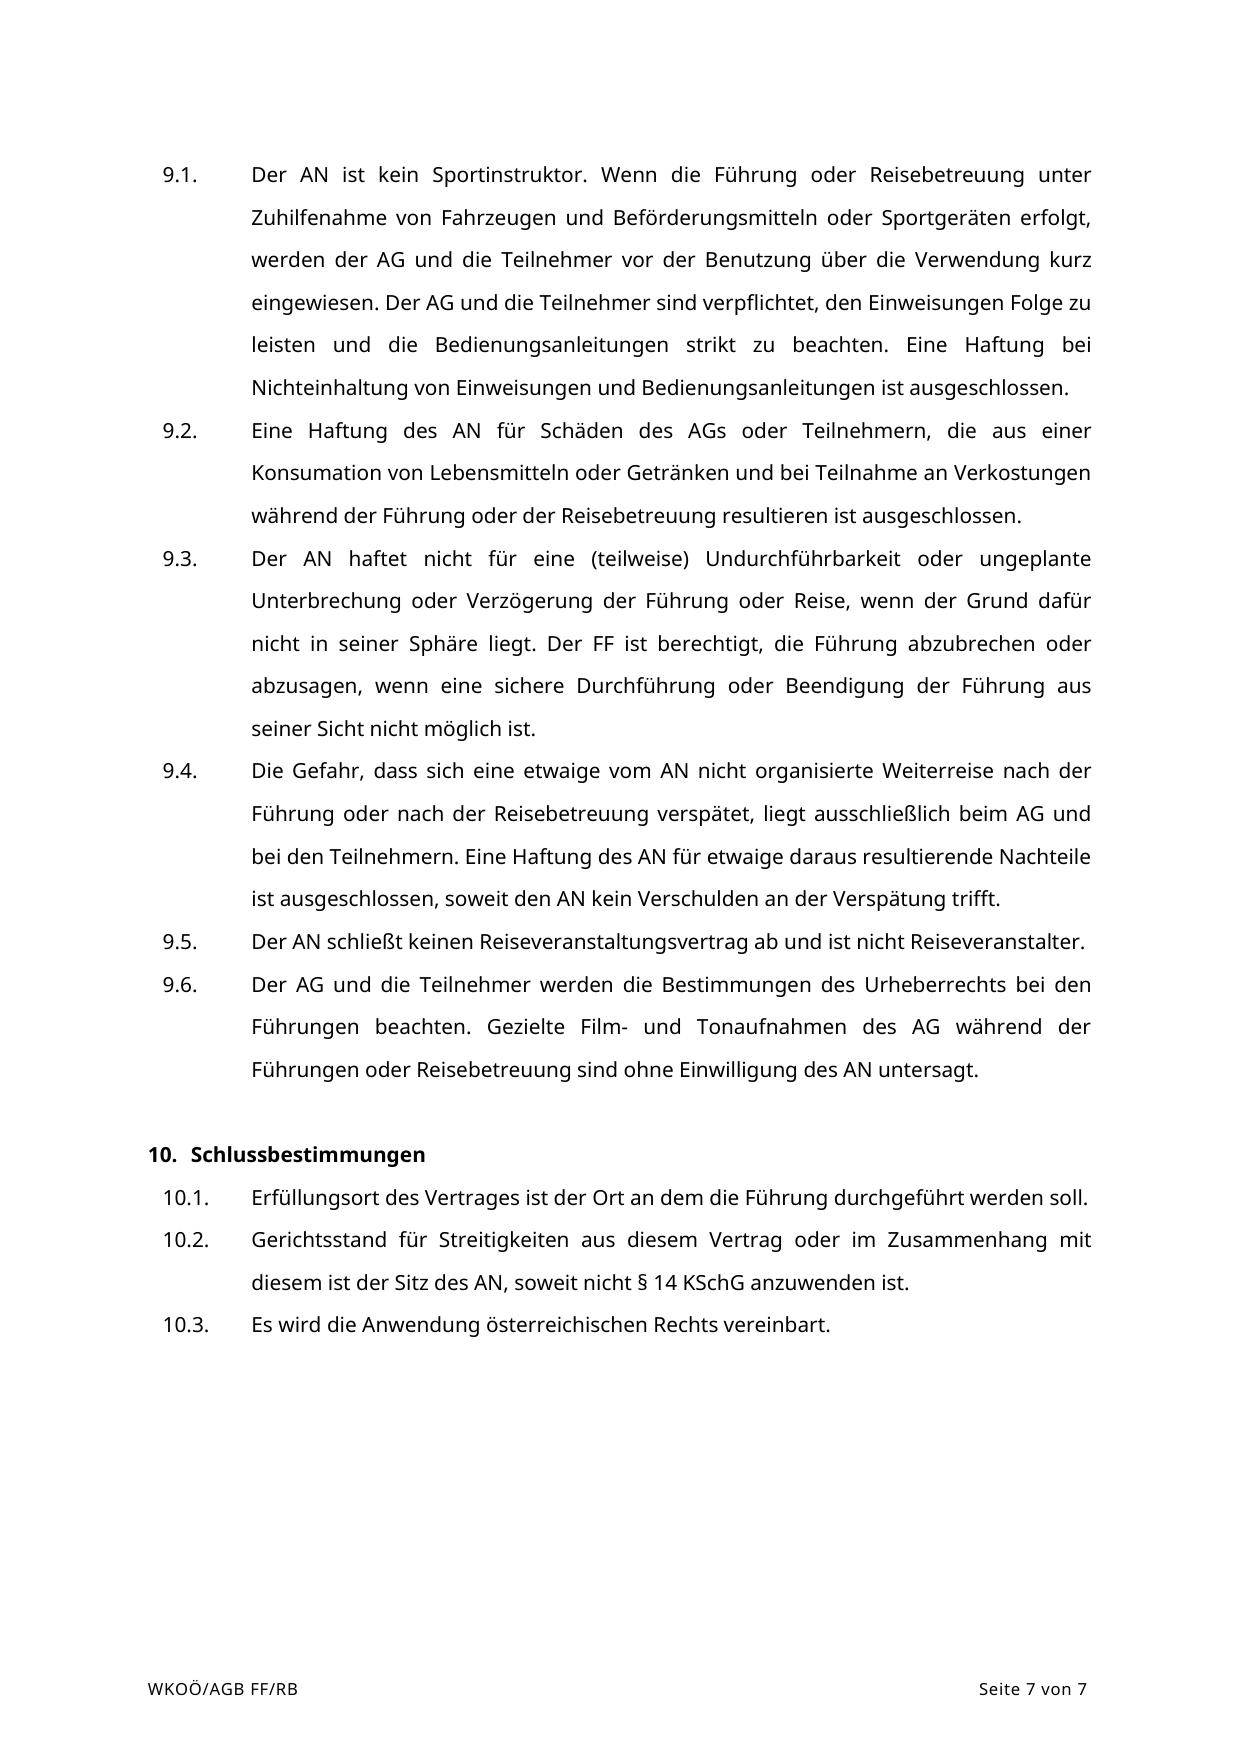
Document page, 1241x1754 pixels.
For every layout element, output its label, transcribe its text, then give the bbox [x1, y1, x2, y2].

list Schlussbestimmungen [148, 1140, 1092, 1168]
list Die Gefahr, dass sich eine etwaige vom AN nicht organisierte Weiterreise nach der Führung oder nach der Reisebetreuung verspätet, liegt ausschließlich beim AG und bei den Teilnehmern. Eine Haftung des AN für etwaige daraus resultierende Nachteile ist ausgeschlossen, soweit den AN kein Verschulden an der Verspätung trifft. [162, 757, 1092, 913]
list Der AN schließt keinen Reiseveranstaltungsvertrag ab und ist nicht Reiseveranstalter. [162, 927, 1092, 956]
list Erfüllungsort des Vertrages ist der Ort an dem die Führung durchgeführt werden soll. [162, 1183, 1092, 1211]
list Eine Haftung des AN für Schäden des AGs oder Teilnehmern, die aus einer Konsumation von Lebensmitteln oder Getränken und bei Teilnahme an Verkostungen während der Führung oder der Reisebetreuung resultieren ist ausgeschlossen. [162, 416, 1092, 529]
list Gerichtsstand für Streitigkeiten aus diesem Vertrag oder im Zusammenhang mit diesem ist der Sitz des AN, soweit nicht § 14 KSchG anzuwenden ist. [162, 1225, 1092, 1296]
list Der AN haftet nicht für eine (teilweise) Undurchführbarkeit oder ungeplante Unterbrechung oder Verzögerung der Führung oder Reise, wenn der Grund dafür nicht in seiner Sphäre liegt. Der FF ist berechtigt, die Führung abzubrechen oder abzusagen, wenn eine sichere Durchführung oder Beendigung der Führung aus seiner Sicht nicht möglich ist. [162, 544, 1092, 742]
list Der AG und die Teilnehmer werden die Bestimmungen des Urheberrechts bei den Führungen beachten. Gezielte Film- und Tonaufnahmen des AG während der Führungen oder Reisebetreuung sind ohne Einwilligung des AN untersagt. [162, 970, 1092, 1083]
list Der AN ist kein Sportinstruktor. Wenn die Führung oder Reisebetreuung unter Zuhilfenahme von Fahrzeugen und Beförderungsmitteln oder Sportgeräten erfolgt, werden der AG und die Teilnehmer vor der Benutzung über die Verwendung kurz eingewiesen. Der AG und die Teilnehmer sind verpflichtet, den Einweisungen Folge zu leisten und die Bedienungsanleitungen strikt zu beachten. Eine Haftung bei Nichteinhaltung von Einweisungen und Bedienungsanleitungen ist ausgeschlossen. [162, 160, 1092, 402]
list Es wird die Anwendung österreichischen Rechts vereinbart. [162, 1311, 1092, 1339]
